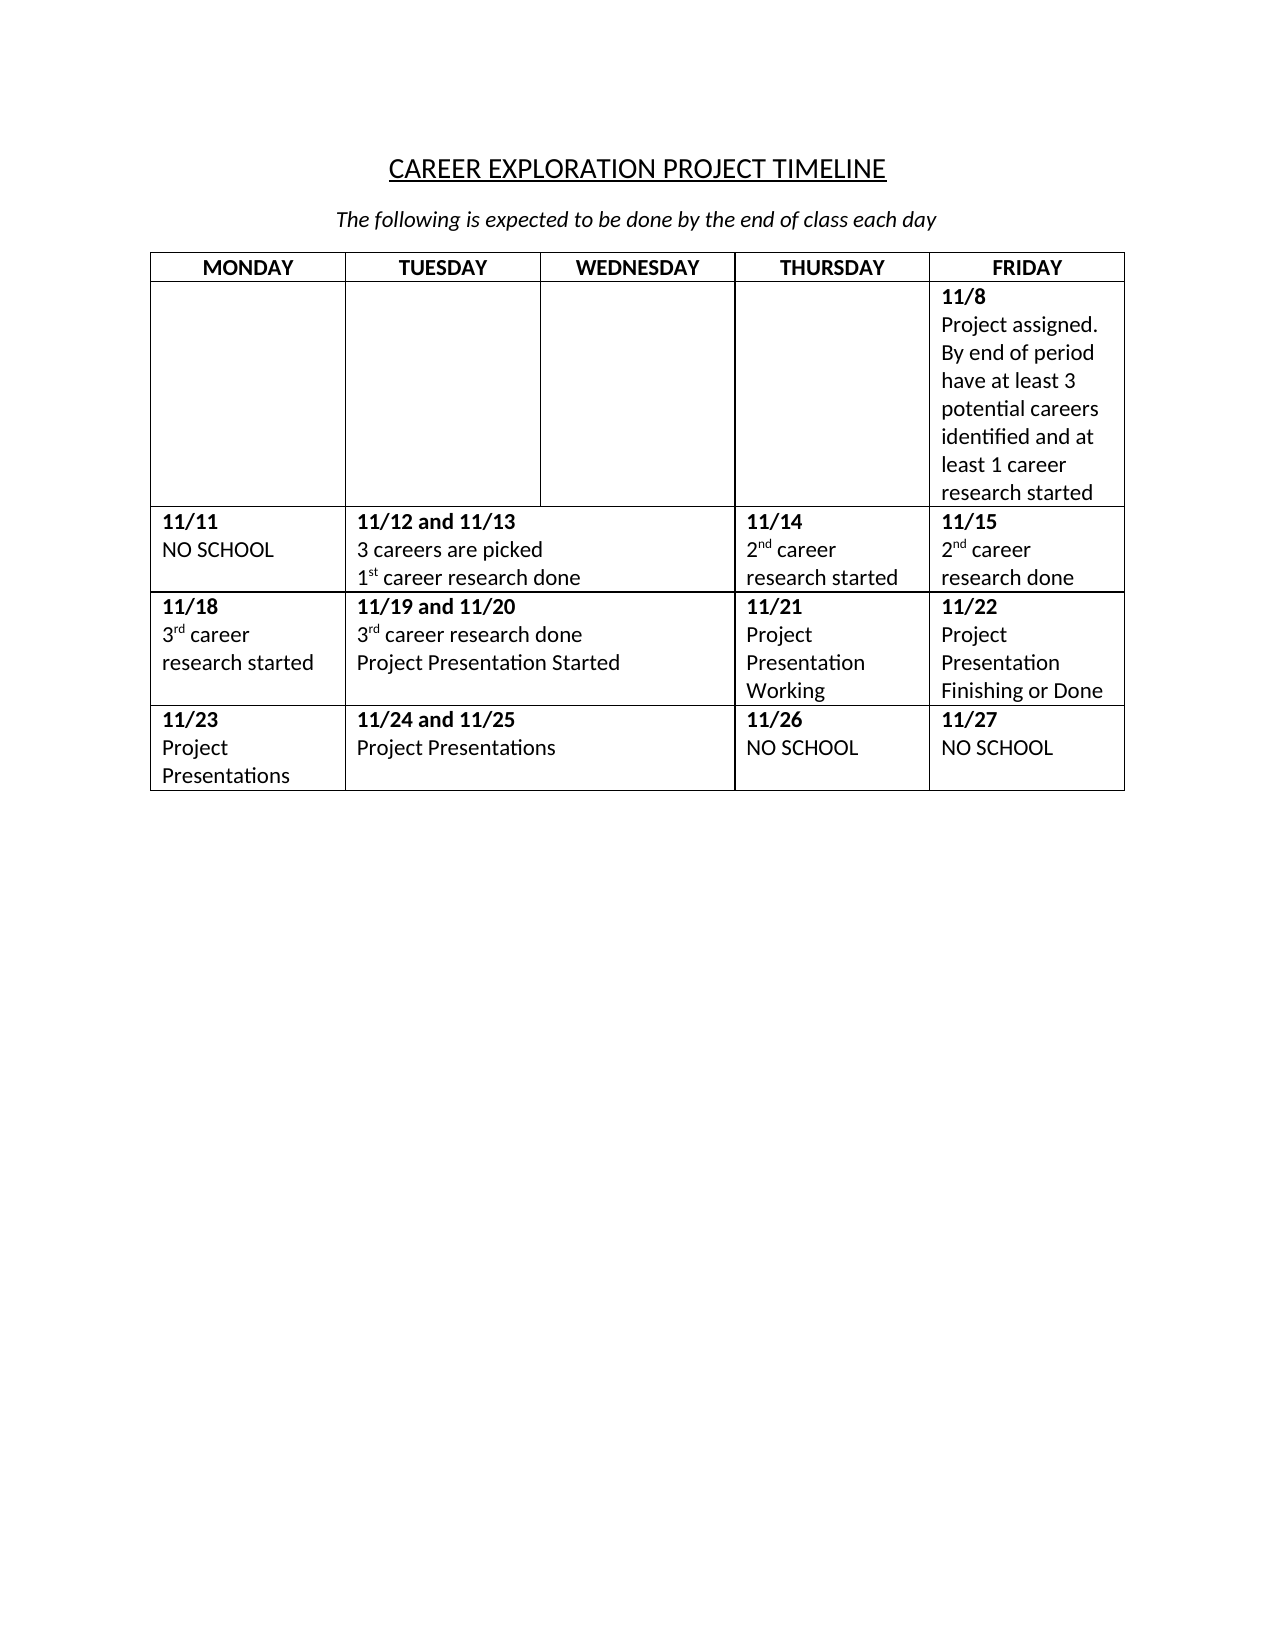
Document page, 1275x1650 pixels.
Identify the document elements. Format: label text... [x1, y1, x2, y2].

table_cell 11/24 and 11/25 Project Presentations [346, 706, 734, 789]
table_cell 11/23 Project Presentations [151, 706, 345, 789]
text The following is expected to be done by the end of class each day [150, 205, 1125, 233]
text CAREER EXPLORATION PROJECT TIMELINE [150, 150, 1125, 186]
table_cell 11/8 Project assigned. By end of period have at least 3 potential careers identified and at least 1 career research started [930, 282, 1124, 506]
table_cell [346, 282, 540, 506]
table_header MONDAY [151, 253, 345, 281]
table_cell [151, 282, 345, 506]
table_header WEDNESDAY [541, 253, 734, 281]
table_cell 11/11 NO SCHOOL [151, 507, 345, 591]
table_cell 11/15 2nd career research done [930, 507, 1124, 591]
table_cell 11/27 NO SCHOOL [930, 706, 1124, 789]
table_cell 11/12 and 11/13 3 careers are picked 1st career research done [346, 507, 734, 591]
table_cell 11/22 Project Presentation Finishing or Done [930, 593, 1124, 704]
table_cell [541, 282, 734, 506]
table_cell 11/19 and 11/20 3rd career research done Project Presentation Started [346, 593, 734, 704]
table_cell 11/21 Project Presentation Working [736, 593, 929, 704]
table_cell 11/18 3rd career research started [151, 593, 345, 704]
table_cell 11/14 2nd career research started [736, 507, 929, 591]
table_header TUESDAY [346, 253, 540, 281]
table_header FRIDAY [930, 253, 1124, 281]
table_cell 11/26 NO SCHOOL [736, 706, 929, 789]
table_cell [736, 282, 929, 506]
table_header THURSDAY [736, 253, 929, 281]
